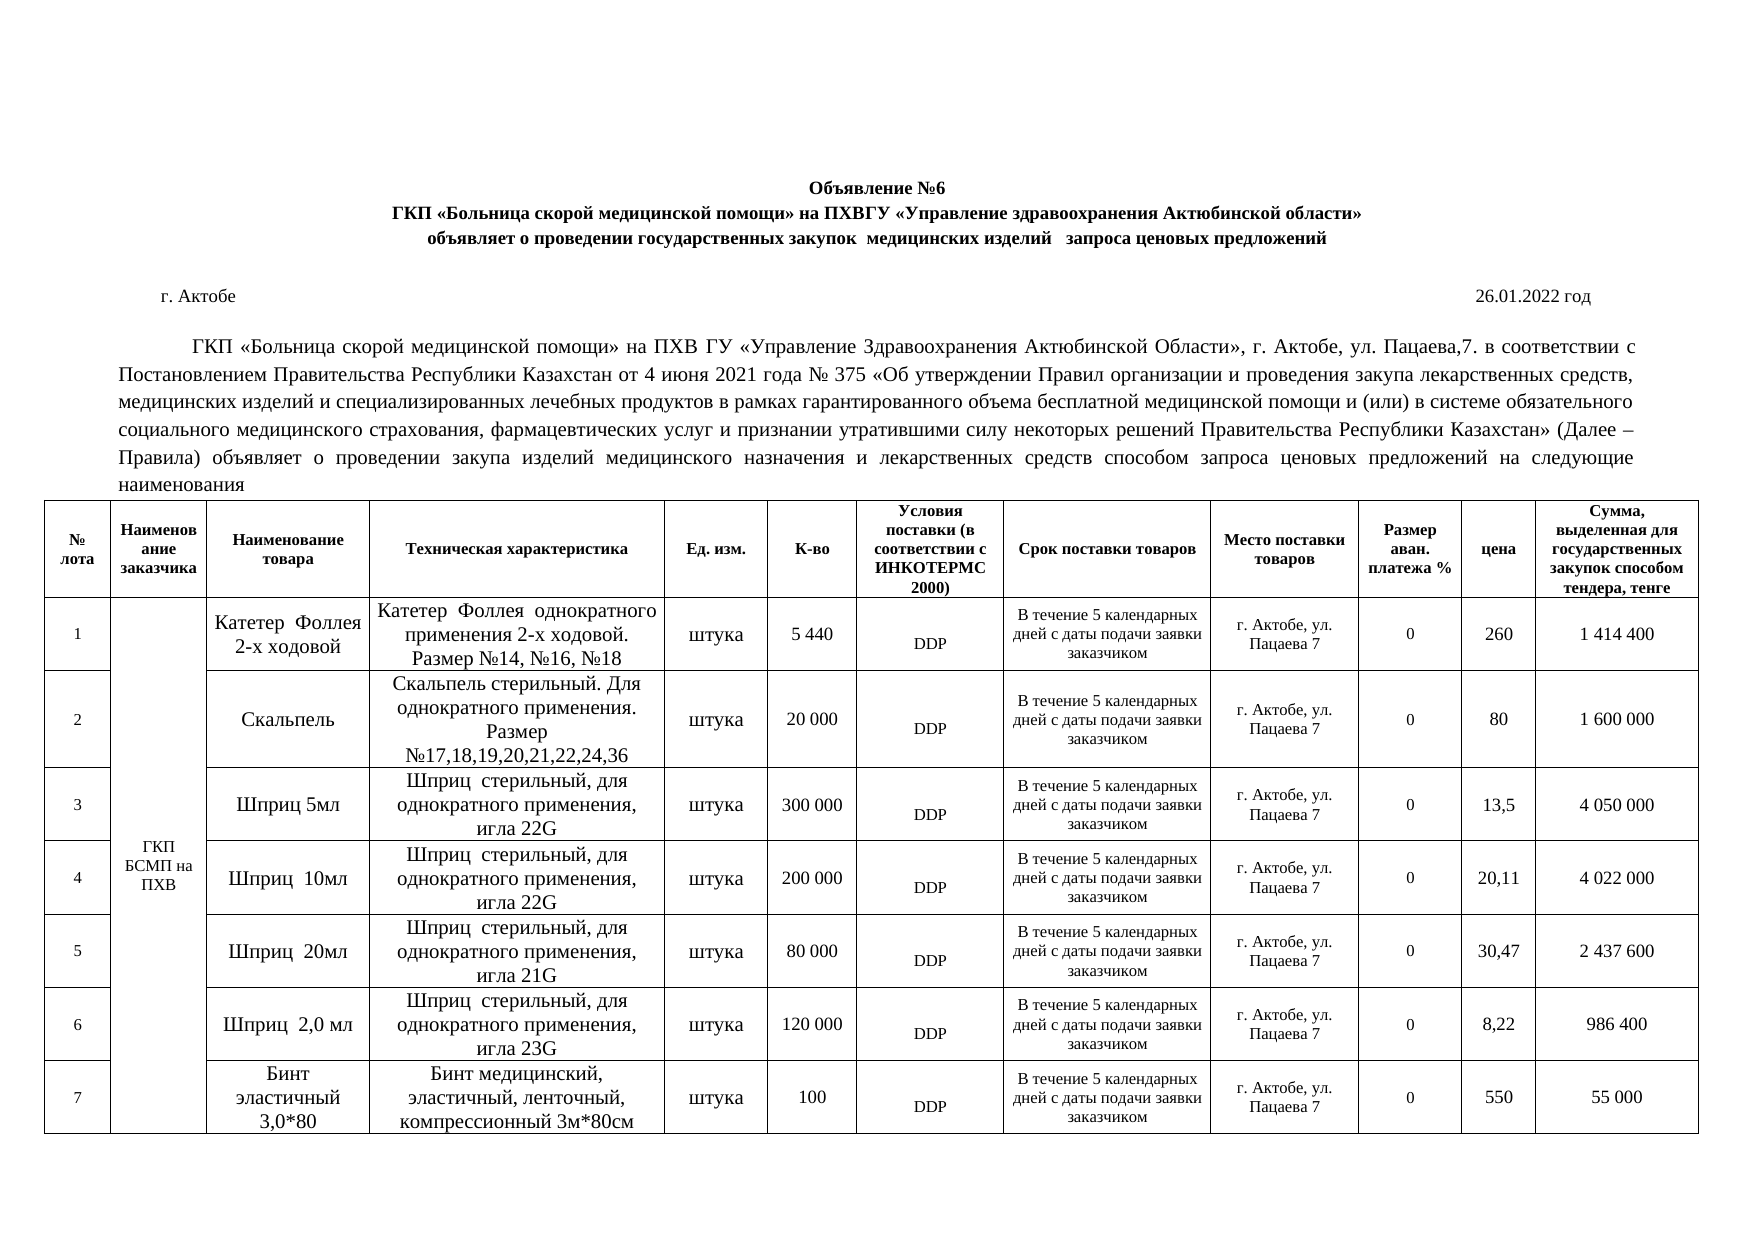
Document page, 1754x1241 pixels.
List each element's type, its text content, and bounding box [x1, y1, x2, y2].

table_cell Шприц стерильный, для однократного применения, игла 21G [370, 915, 664, 987]
table_cell 0 [1359, 841, 1461, 914]
table_cell г. Актобе, ул. Пацаева 7 [1211, 598, 1358, 670]
table_cell 5 440 [768, 598, 856, 670]
table_cell г. Актобе, ул. Пацаева 7 [1211, 1061, 1358, 1133]
table_cell DDP [857, 988, 1003, 1060]
table_cell 120 000 [768, 988, 856, 1060]
table_cell Шприц 5мл [207, 768, 369, 840]
table_cell 1 600 000 [1536, 671, 1698, 767]
table_cell 550 [1462, 1061, 1535, 1133]
table_header Наименование товара [207, 501, 369, 597]
table_cell г. Актобе, ул. Пацаева 7 [1211, 671, 1358, 767]
table_cell 13,5 [1462, 768, 1535, 840]
table_header Срок поставки товаров [1004, 501, 1210, 597]
table_cell 0 [1359, 768, 1461, 840]
table_cell г. Актобе, ул. Пацаева 7 [1211, 988, 1358, 1060]
table_cell 1 [45, 598, 110, 670]
table_cell 8,22 [1462, 988, 1535, 1060]
table_cell DDP [857, 915, 1003, 987]
table_cell Бинт медицинский, эластичный, ленточный, компрессионный 3м*80см [370, 1061, 664, 1133]
table_header Место поставки товаров [1211, 501, 1358, 597]
table_cell В течение 5 календарных дней с даты подачи заявки заказчиком [1004, 1061, 1210, 1133]
table_cell Шприц стерильный, для однократного применения, игла 23G [370, 988, 664, 1060]
table_header № лота [45, 501, 110, 597]
table_cell 0 [1359, 598, 1461, 670]
table_header Условия поставки (в соответствии с ИНКОТЕРМС 2000) [857, 501, 1003, 597]
table_cell Шприц 10мл [207, 841, 369, 914]
table_cell 20,11 [1462, 841, 1535, 914]
table_cell штука [665, 841, 767, 914]
table_cell 4 [45, 841, 110, 914]
table_cell 0 [1359, 988, 1461, 1060]
text Объявление №6 [118, 177, 1636, 199]
table_cell DDP [857, 768, 1003, 840]
table_cell В течение 5 календарных дней с даты подачи заявки заказчиком [1004, 598, 1210, 670]
table_cell ГКП БСМП на ПХВ [111, 598, 206, 1133]
table_cell 1 414 400 [1536, 598, 1698, 670]
table_cell DDP [857, 841, 1003, 914]
table_header Размер аван. платежа % [1359, 501, 1461, 597]
table_cell 200 000 [768, 841, 856, 914]
table_cell 986 400 [1536, 988, 1698, 1060]
table_cell штука [665, 988, 767, 1060]
table_cell Шприц 2,0 мл [207, 988, 369, 1060]
table_header цена [1462, 501, 1535, 597]
table_cell В течение 5 календарных дней с даты подачи заявки заказчиком [1004, 915, 1210, 987]
table_cell штука [665, 915, 767, 987]
table_cell Скальпель [207, 671, 369, 767]
table_cell DDP [857, 598, 1003, 670]
table_cell 0 [1359, 1061, 1461, 1133]
table_cell 3 [45, 768, 110, 840]
table_cell Скальпель стерильный. Для однократного применения. Размер №17,18,19,20,21,22,24,36 [370, 671, 664, 767]
table_cell 55 000 [1536, 1061, 1698, 1133]
table_cell 300 000 [768, 768, 856, 840]
table_cell 0 [1359, 671, 1461, 767]
table_cell 80 000 [768, 915, 856, 987]
table_cell г. Актобе, ул. Пацаева 7 [1211, 768, 1358, 840]
table_cell В течение 5 календарных дней с даты подачи заявки заказчиком [1004, 671, 1210, 767]
text ГКП «Больница скорой медицинской помощи» на ПХВ ГУ «Управление Здравоохранения Актюбинской Области», г. Актобе, ул. Пацаева,7. в соответствии с Постановлением Правительства Республики Казахстан от 4 июня 2021 года № 375 «Об утверждении Правил организации и проведения закупа лекарственных средств, медицинских изделий и специализированных лечебных продуктов в рамках гарантированного объема бесплатной медицинской помощи и (или) в системе обязательного социального медицинского страхования, фармацевтических услуг и признании утратившими силу некоторых решений Правительства Республики Казахстан» (Далее – Правила) объявляет о проведении закупа изделий медицинского назначения и лекарственных средств способом запроса ценовых предложений на следующие наименования [118, 334, 1636, 496]
table_cell Шприц стерильный, для однократного применения, игла 22G [370, 768, 664, 840]
table_cell 30,47 [1462, 915, 1535, 987]
table_cell Катетер Фоллея 2-х ходовой [207, 598, 369, 670]
table_cell 4 022 000 [1536, 841, 1698, 914]
table_cell В течение 5 календарных дней с даты подачи заявки заказчиком [1004, 988, 1210, 1060]
table_cell 2 [45, 671, 110, 767]
table_cell штука [665, 598, 767, 670]
table_cell 100 [768, 1061, 856, 1133]
text ГКП «Больница скорой медицинской помощи» на ПХВГУ «Управление здравоохранения Актюбинской области» [118, 202, 1636, 223]
table_header Ед. изм. [665, 501, 767, 597]
text объявляет о проведении государственных закупок медицинских изделий запроса ценовых предложений [118, 227, 1636, 248]
table_cell 6 [45, 988, 110, 1060]
table_header Техническая характеристика [370, 501, 664, 597]
table_cell 20 000 [768, 671, 856, 767]
table_cell Бинт эластичный 3,0*80 [207, 1061, 369, 1133]
table_cell г. Актобе, ул. Пацаева 7 [1211, 915, 1358, 987]
table_cell 2 437 600 [1536, 915, 1698, 987]
table_cell 7 [45, 1061, 110, 1133]
table_cell 5 [45, 915, 110, 987]
table_header К-во [768, 501, 856, 597]
table_cell штука [665, 1061, 767, 1133]
table_cell Шприц 20мл [207, 915, 369, 987]
table_cell DDP [857, 1061, 1003, 1133]
table_cell В течение 5 календарных дней с даты подачи заявки заказчиком [1004, 841, 1210, 914]
table_cell Шприц стерильный, для однократного применения, игла 22G [370, 841, 664, 914]
table_cell 4 050 000 [1536, 768, 1698, 840]
table_cell 0 [1359, 915, 1461, 987]
table_cell Катетер Фоллея однократного применения 2-х ходовой. Размер №14, №16, №18 [370, 598, 664, 670]
table_cell 80 [1462, 671, 1535, 767]
text г. Актобе 26.01.2022 год [118, 284, 1636, 306]
table_cell г. Актобе, ул. Пацаева 7 [1211, 841, 1358, 914]
table_cell штука [665, 671, 767, 767]
table_header Сумма, выделенная для государственных закупок способом тендера, тенге [1536, 501, 1698, 597]
table_header Наименование заказчика [111, 501, 206, 597]
table_cell DDP [857, 671, 1003, 767]
table_cell штука [665, 768, 767, 840]
table_cell В течение 5 календарных дней с даты подачи заявки заказчиком [1004, 768, 1210, 840]
table_cell 260 [1462, 598, 1535, 670]
